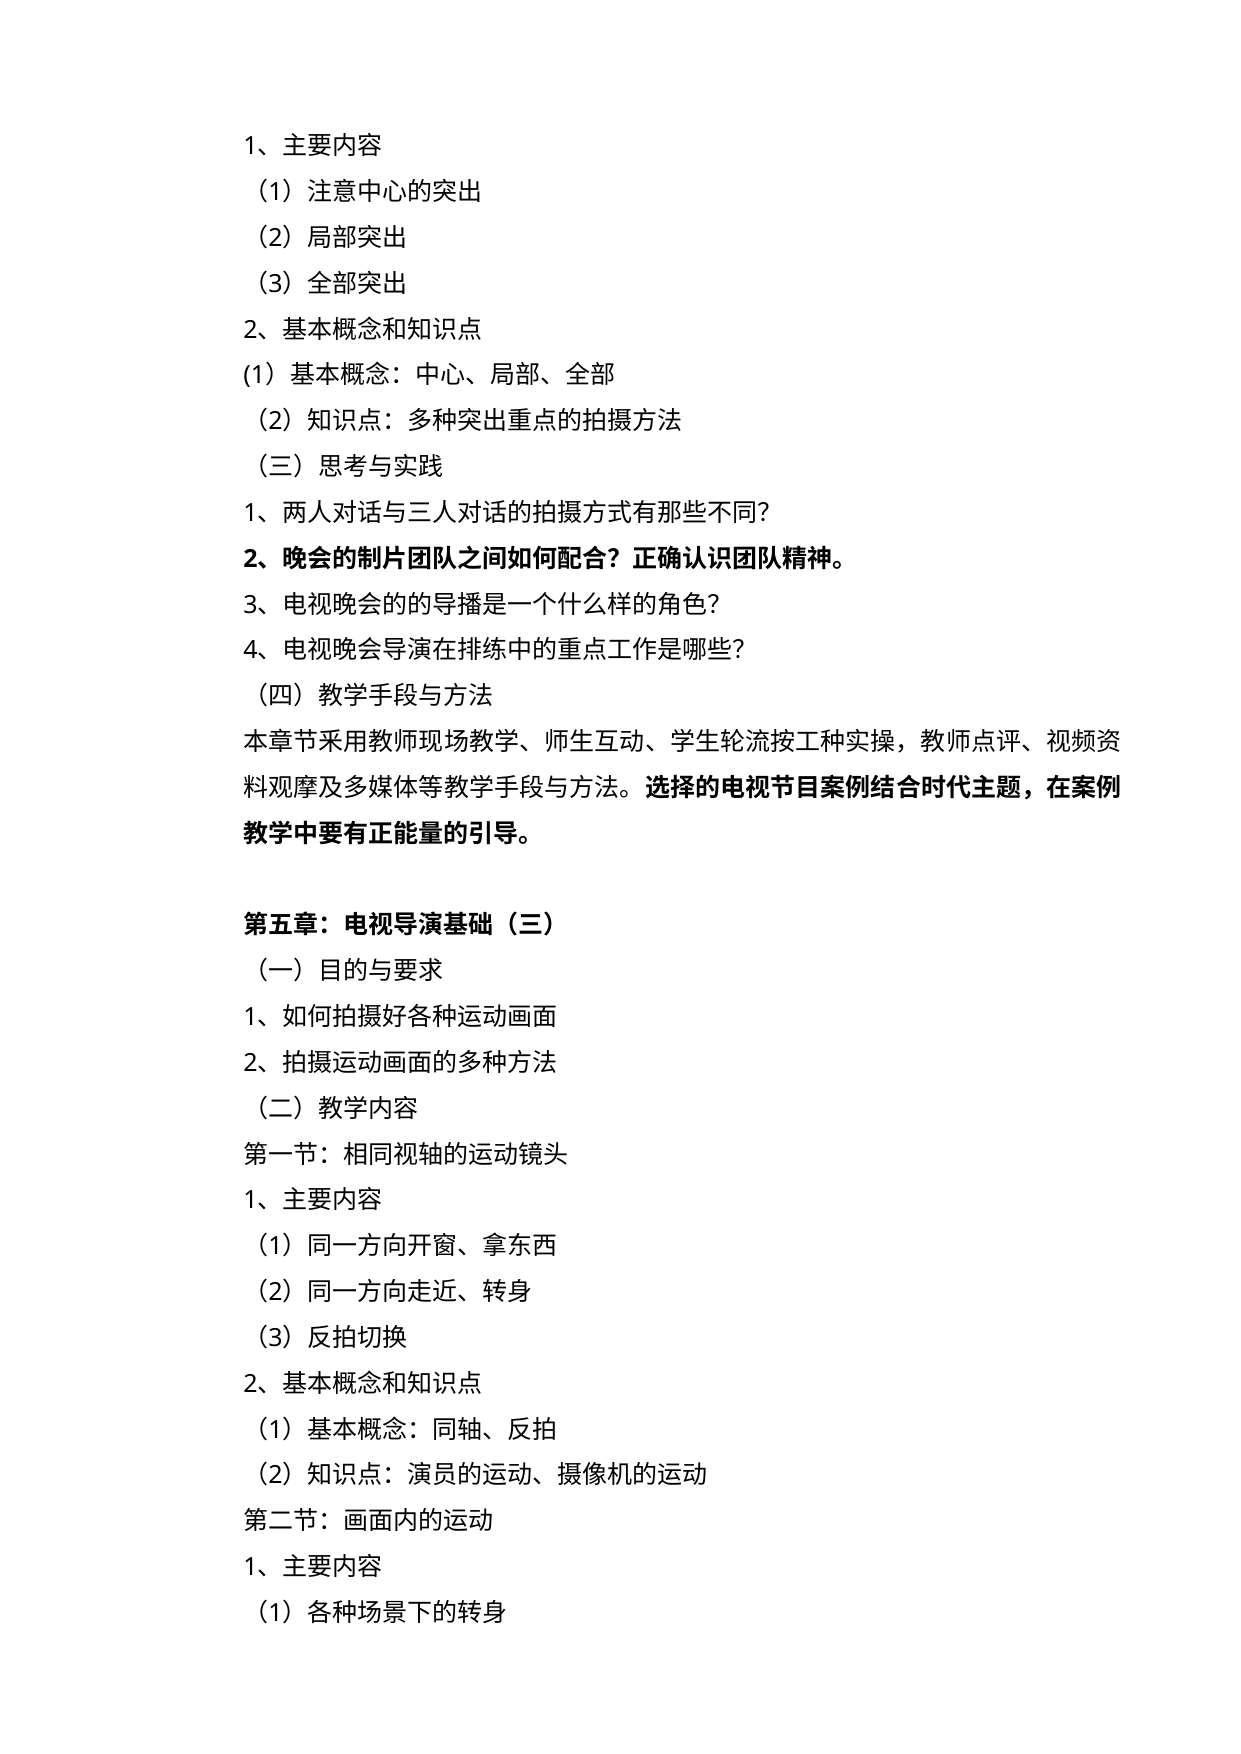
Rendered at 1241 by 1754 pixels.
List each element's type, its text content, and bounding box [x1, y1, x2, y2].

text 4、电视晚会导演在排练中的重点工作是哪些？ [243, 622, 1122, 668]
text （1）各种场景下的转身 [243, 1585, 1122, 1631]
text （三）思考与实践 [243, 439, 1122, 485]
text （3）全部突出 [243, 256, 1122, 301]
text 第五章：电视导演基础（三） [243, 897, 1122, 943]
text （2）知识点：演员的运动、摄像机的运动 [243, 1447, 1122, 1493]
text 1、两人对话与三人对话的拍摄方式有那些不同？ [243, 485, 1122, 531]
text 1、主要内容 [243, 118, 1122, 164]
text （1）基本概念：同轴、反拍 [243, 1401, 1122, 1447]
text 2、拍摄运动画面的多种方法 [243, 1035, 1122, 1081]
text 1、主要内容 [243, 1539, 1122, 1585]
text （2）同一方向走近、转身 [243, 1264, 1122, 1310]
text （1）同一方向开窗、拿东西 [243, 1218, 1122, 1264]
text （1）注意中心的突出 [243, 164, 1122, 210]
text 第二节：画面内的运动 [243, 1493, 1122, 1539]
text （二）教学内容 [243, 1081, 1122, 1126]
text （3）反拍切换 [243, 1310, 1122, 1356]
text 本章节釆用教师现场教学、师生互动、学生轮流按工种实操，教师点评、视频资料观摩及多媒体等教学手段与方法。选择的电视节目案例结合时代主题，在案例教学中要有正能量的引导。 [243, 714, 1122, 851]
text （2）局部突出 [243, 210, 1122, 256]
text 2、基本概念和知识点 [243, 301, 1122, 347]
text 2、基本概念和知识点 [243, 1356, 1122, 1401]
text 第一节：相同视轴的运动镜头 [243, 1126, 1122, 1172]
text （四）教学手段与方法 [243, 668, 1122, 714]
text （一）目的与要求 [243, 943, 1122, 989]
text 3、电视晚会的的导播是一个什么样的角色？ [243, 576, 1122, 622]
text 2、晚会的制片团队之间如何配合？正确认识团队精神。 [243, 531, 1122, 576]
text (1）基本概念：中心、局部、全部 [243, 347, 1122, 393]
text 1、主要内容 [243, 1172, 1122, 1218]
text 1、如何拍摄好各种运动画面 [243, 989, 1122, 1035]
text （2）知识点：多种突出重点的拍摄方法 [243, 393, 1122, 439]
